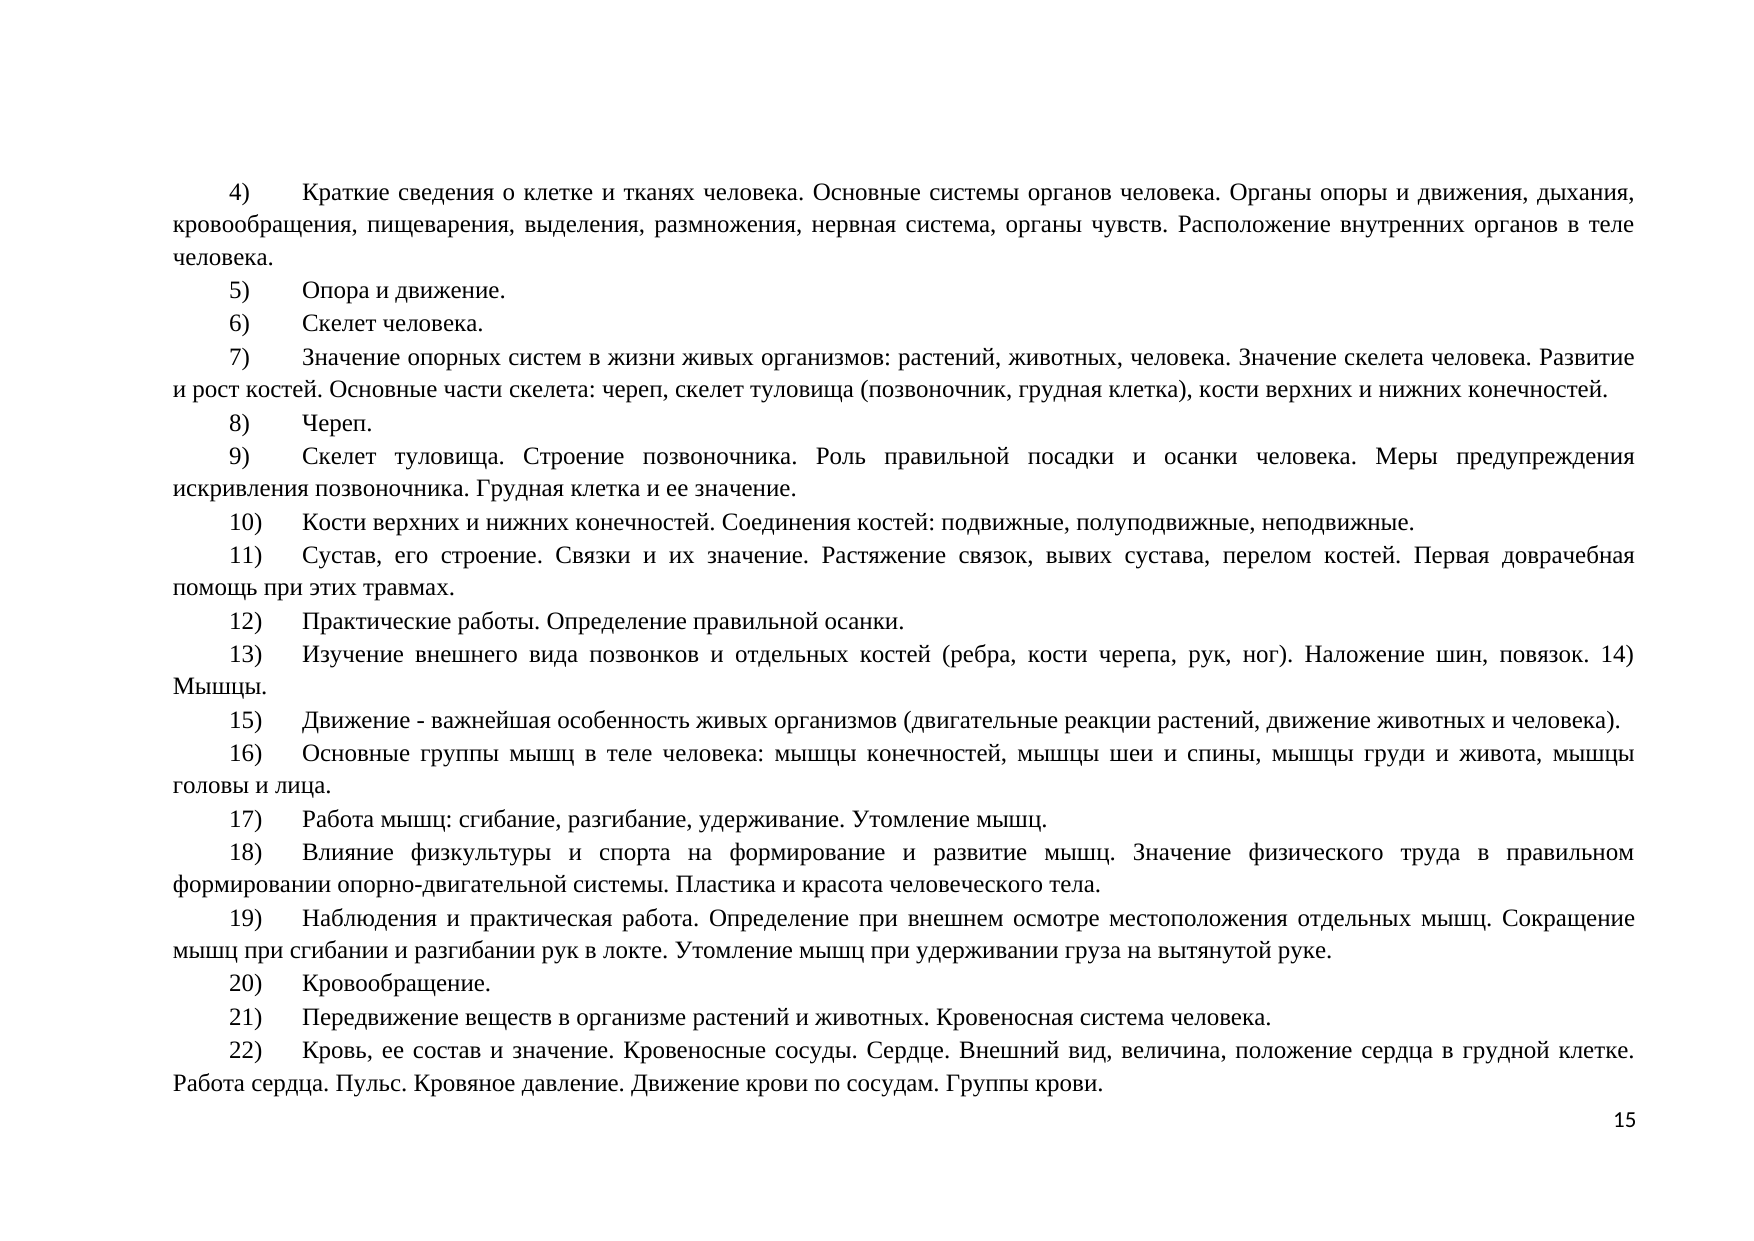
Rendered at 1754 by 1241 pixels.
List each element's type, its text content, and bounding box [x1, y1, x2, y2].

list Кровообращение. [173, 968, 1636, 997]
list Кости верхних и нижних конечностей. Соединения костей: подвижные, полуподвижные, неподвижные. [173, 507, 1636, 535]
list Изучение внешнего вида позвонков и отдельных костей (ребра, кости черепа, рук, ног). Наложение шин, повязок. 14) Мышцы. [173, 639, 1636, 700]
list Движение - важнейшая особенность живых организмов (двигательные реакции растений, движение животных и человека). [173, 705, 1636, 733]
list Работа мышц: сгибание, разгибание, удерживание. Утомление мышц. [173, 804, 1636, 833]
list Сустав, его строение. Связки и их значение. Растяжение связок, вывих сустава, перелом костей. Первая доврачебная помощь при этих травмах. [173, 540, 1636, 601]
list Кровь, ее состав и значение. Кровеносные сосуды. Сердце. Внешний вид, величина, положение сердца в грудной клетке. Работа сердца. Пульс. Кровяное давление. Движение крови по сосудам. Группы крови. [173, 1035, 1636, 1096]
list Скелет туловища. Строение позвоночника. Роль правильной посадки и осанки человека. Меры предупреждения искривления позвоночника. Грудная клетка и ее значение. [173, 441, 1636, 502]
list Наблюдения и практическая работа. Определение при внешнем осмотре местоположения отдельных мышц. Сокращение мышц при сгибании и разгибании рук в локте. Утомление мышц при удерживании груза на вытянутой руке. [173, 903, 1636, 964]
list Краткие сведения о клетке и тканях человека. Основные системы органов человека. Органы опоры и движения, дыхания, кровообращения, пищеварения, выделения, размножения, нервная система, органы чувств. Расположение внутренних органов в теле человека. [173, 177, 1636, 270]
list Основные группы мышц в теле человека: мышцы конечностей, мышцы шеи и спины, мышцы груди и живота, мышцы головы и лица. [173, 738, 1636, 799]
list Влияние физкультуры и спорта на формирование и развитие мышц. Значение физического труда в правильном формировании опорно-двигательной системы. Пластика и красота человеческого тела. [173, 837, 1636, 898]
list Опора и движение. [173, 275, 1636, 304]
list Череп. [173, 408, 1636, 436]
list Значение опорных систем в жизни живых организмов: растений, животных, человека. Значение скелета человека. Развитие и рост костей. Основные части скелета: череп, скелет туловища (позвоночник, грудная клетка), кости верхних и нижних конечностей. [173, 342, 1636, 403]
list Скелет человека. [173, 308, 1636, 337]
list Практические работы. Определение правильной осанки. [173, 606, 1636, 634]
list Передвижение веществ в организме растений и животных. Кровеносная система человека. [173, 1002, 1636, 1031]
